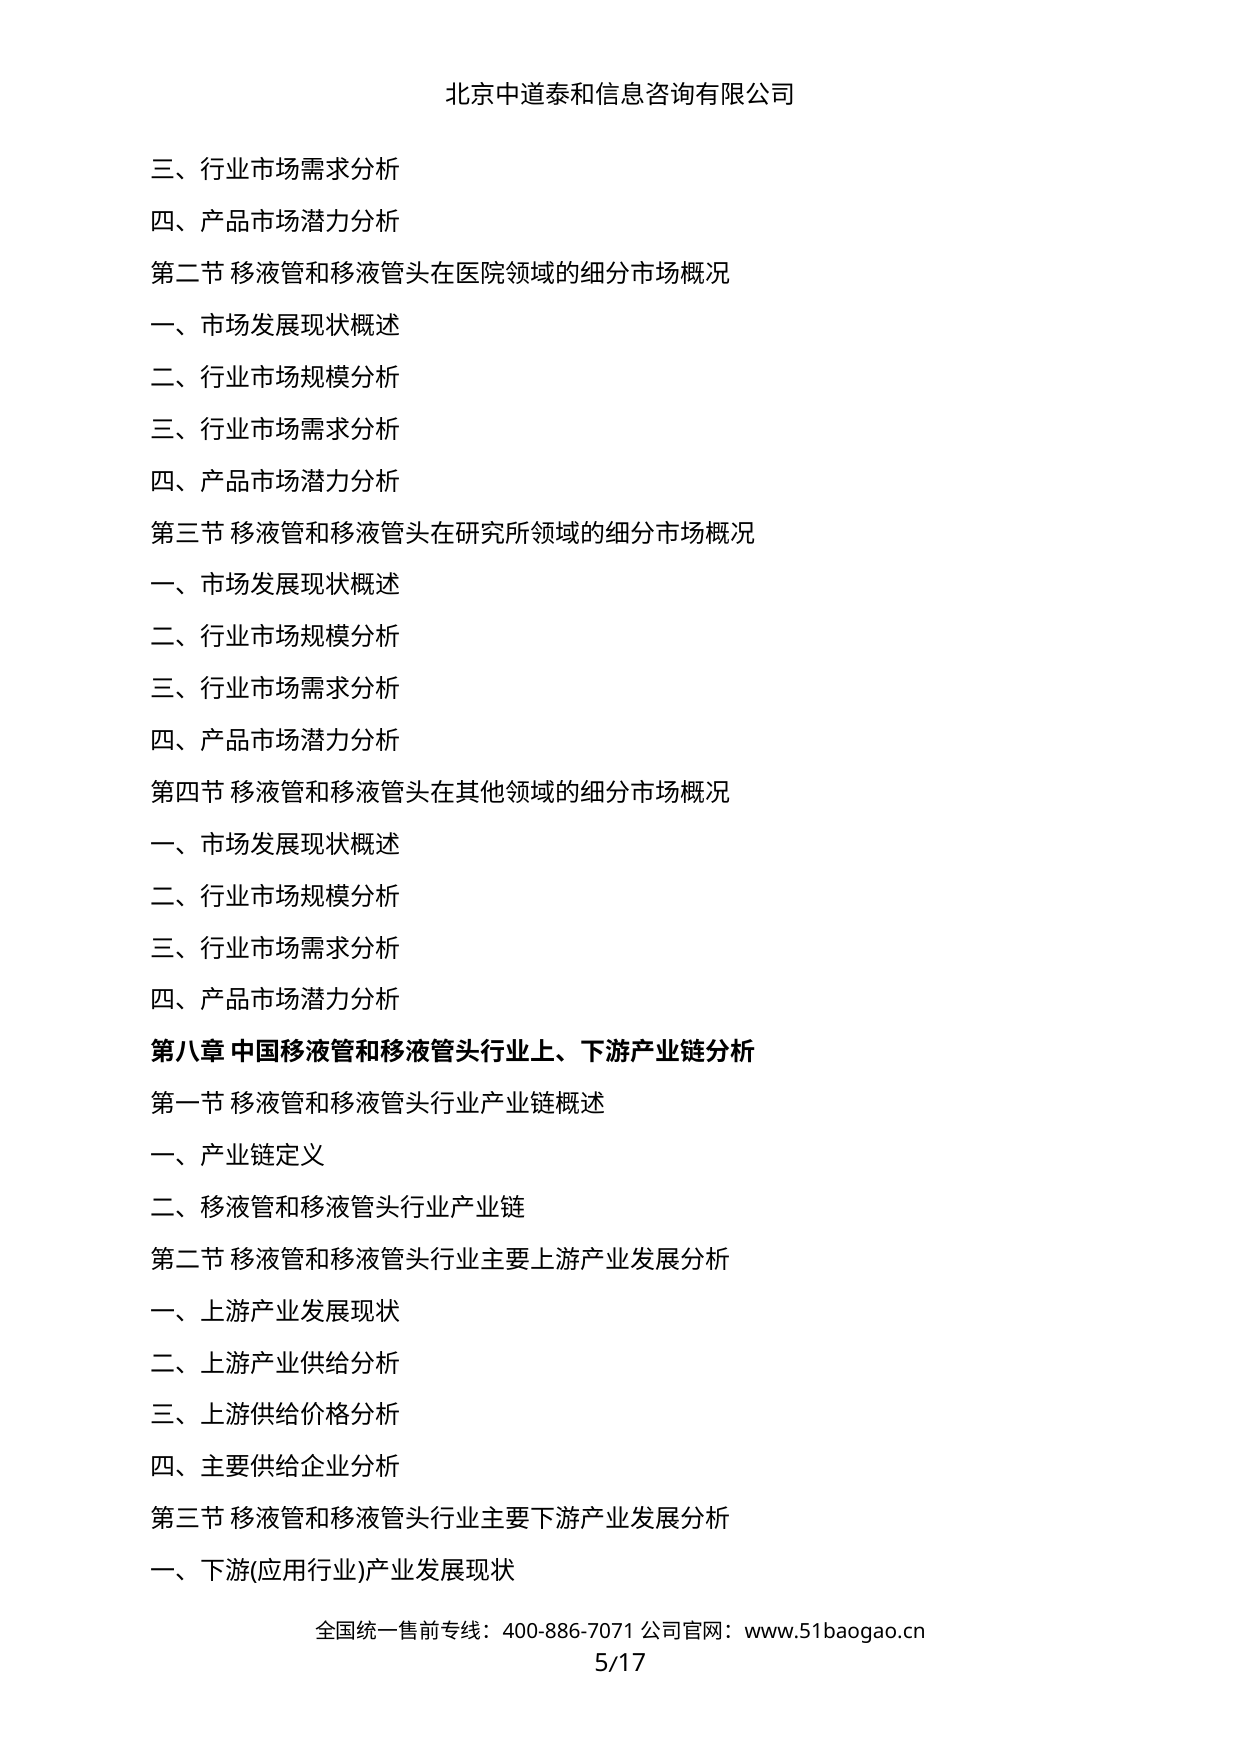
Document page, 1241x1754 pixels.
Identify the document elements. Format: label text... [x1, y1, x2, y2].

text 三、行业市场需求分析 [150, 150, 1090, 186]
text 一、市场发展现状概述 [150, 824, 1090, 861]
text 四、产品市场潜力分析 [150, 980, 1090, 1016]
text 第二节 移液管和移液管头在医院领域的细分市场概况 [150, 254, 1090, 290]
text 三、行业市场需求分析 [150, 928, 1090, 964]
text 四、产品市场潜力分析 [150, 461, 1090, 497]
text 一、市场发展现状概述 [150, 306, 1090, 342]
text 第二节 移液管和移液管头行业主要上游产业发展分析 [150, 1239, 1090, 1276]
text 四、产品市场潜力分析 [150, 202, 1090, 238]
text 二、行业市场规模分析 [150, 617, 1090, 653]
text 一、上游产业发展现状 [150, 1291, 1090, 1327]
text 第四节 移液管和移液管头在其他领域的细分市场概况 [150, 772, 1090, 809]
text 一、市场发展现状概述 [150, 565, 1090, 601]
text 二、行业市场规模分析 [150, 876, 1090, 912]
text 二、移液管和移液管头行业产业链 [150, 1187, 1090, 1224]
text 三、行业市场需求分析 [150, 669, 1090, 705]
text 第三节 移液管和移液管头在研究所领域的细分市场概况 [150, 513, 1090, 549]
text 四、产品市场潜力分析 [150, 721, 1090, 757]
text 三、行业市场需求分析 [150, 409, 1090, 446]
text 二、上游产业供给分析 [150, 1343, 1090, 1379]
text 一、产业链定义 [150, 1136, 1090, 1172]
text 三、上游供给价格分析 [150, 1395, 1090, 1431]
text 第一节 移液管和移液管头行业产业链概述 [150, 1084, 1090, 1120]
text 二、行业市场规模分析 [150, 357, 1090, 394]
text 第三节 移液管和移液管头行业主要下游产业发展分析 [150, 1499, 1090, 1535]
text 第八章 中国移液管和移液管头行业上、下游产业链分析 [150, 1032, 1090, 1068]
text 一、下游(应用行业)产业发展现状 [150, 1551, 1090, 1587]
text 四、主要供给企业分析 [150, 1447, 1090, 1483]
